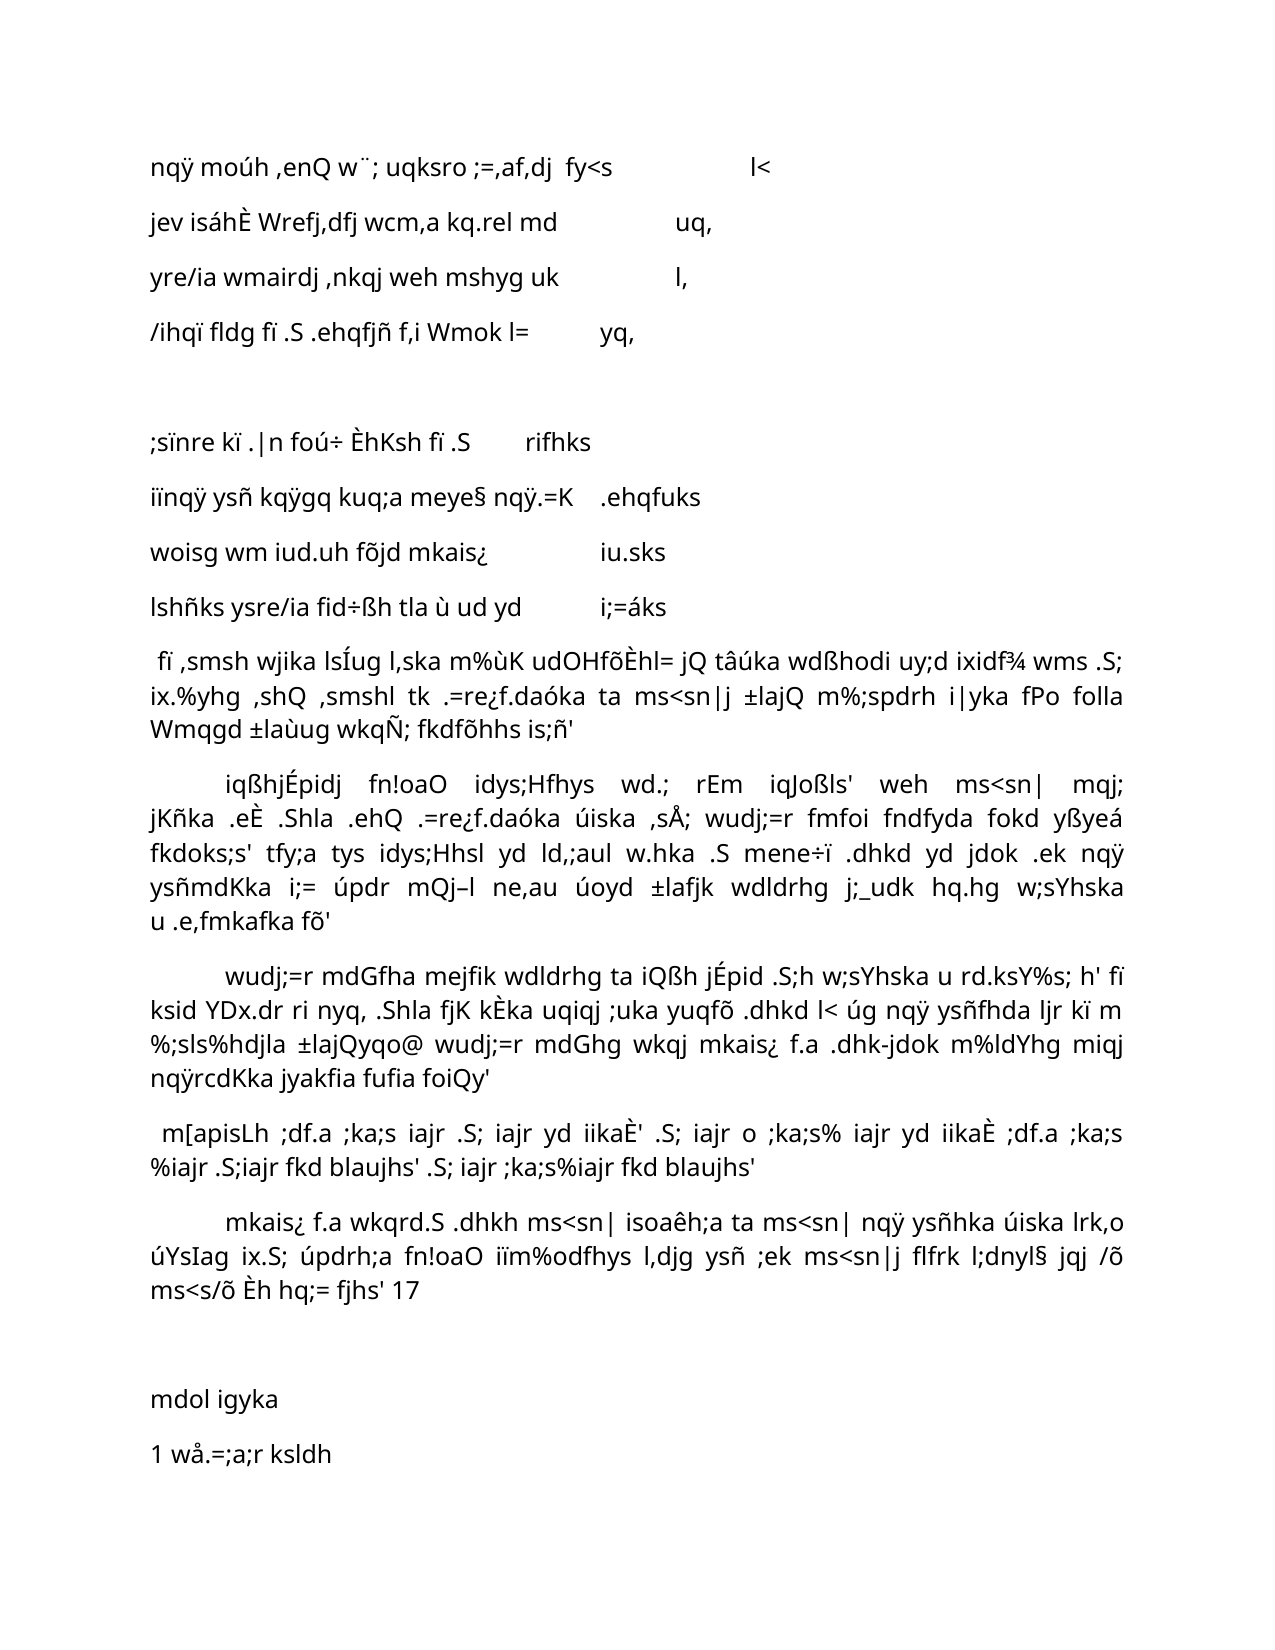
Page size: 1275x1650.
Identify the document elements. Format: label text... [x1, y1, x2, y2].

text /ihqï fldg fï .S .ehqfjñ f,i Wmok l= yq, [150, 315, 1125, 349]
text mdol igyka [150, 1382, 1125, 1416]
text iïnqÿ ysñ kqÿgq kuq;a meye§ nqÿ.=K .ehqfuks [150, 479, 1125, 513]
text m[apisLh ;df.a ;ka;s iajr .S; iajr yd iikaÈ' .S; iajr o ;ka;s% iajr yd iikaÈ ;df.a ;ka;s%iajr .S;iajr fkd blaujhs' .S; iajr ;ka;s%iajr fkd blaujhs' [150, 1115, 1125, 1183]
text mkais¿ f.a wkqrd.S .dhkh ms<sn| isoaêh;a ta ms<sn| nqÿ ysñhka úiska lrk,o úYsIag ix.S; úpdrh;a fn!oaO iïm%odfhys l,djg ysñ ;ek ms<sn|j flfrk l;dnyl§ jqj /õ ms<s/õ Èh hq;= fjhs' 17 [150, 1204, 1125, 1306]
text ;sïnre kï .|n foú÷ ÈhKsh fï .S rifhks [150, 424, 1125, 458]
text 1 wå.=;a;r ksldh [150, 1437, 1125, 1471]
text iqßhjÉpidj fn!oaO idys;Hfhys wd.; rEm iqJoßls' weh ms<sn| mqj; jKñka .eÈ .Shla .ehQ .=re¿f.daóka úiska ,sÅ; wudj;=r fmfoi fndfyda fokd yßyeá fkdoks;s' tfy;a tys idys;Hhsl yd ld,;aul w.hka .S mene÷ï .dhkd yd jdok .ek nqÿ ysñmdKka i;= úpdr mQj–l ne,au úoyd ±lafjk wdldrhg j;_udk hq.hg w;sYhska u .e,fmkafka fõ' [150, 767, 1125, 937]
text jev isáhÈ Wrefj,dfj wcm,a kq.rel md uq, [150, 205, 1125, 239]
text fï ,smsh wjika lsÍug l,ska m%ùK udOHfõÈhl= jQ tâúka wdßhodi uy;d ixidf¾ wms .S; ix.%yhg ,shQ ,smshl tk .=re¿f.daóka ta ms<sn|j ±lajQ m%;spdrh i|yka fPo folla Wmqgd ±laùug wkqÑ; fkdfõhhs is;ñ' [150, 644, 1125, 746]
text woisg wm iud.uh fõjd mkais¿ iu.sks [150, 534, 1125, 568]
text lshñks ysre/ia fid÷ßh tla ù ud yd i;=áks [150, 589, 1125, 623]
text yre/ia wmairdj ,nkqj weh mshyg uk l, [150, 260, 1125, 294]
text nqÿ moúh ,enQ w¨; uqksro ;=,af,dj fy<s l< [150, 150, 1125, 184]
text wudj;=r mdGfha mejfik wdldrhg ta iQßh jÉpid .S;h w;sYhska u rd.ksY%s; h' fï ksid YDx.dr ri nyq, .Shla fjK kÈka uqiqj ;uka yuqfõ .dhkd l< úg nqÿ ysñfhda ljr kï m%;sls%hdjla ±lajQyqo@ wudj;=r mdGhg wkqj mkais¿ f.a .dhk-jdok m%ldYhg miqj nqÿrcdKka jyakfia fufia foiQy' [150, 958, 1125, 1094]
